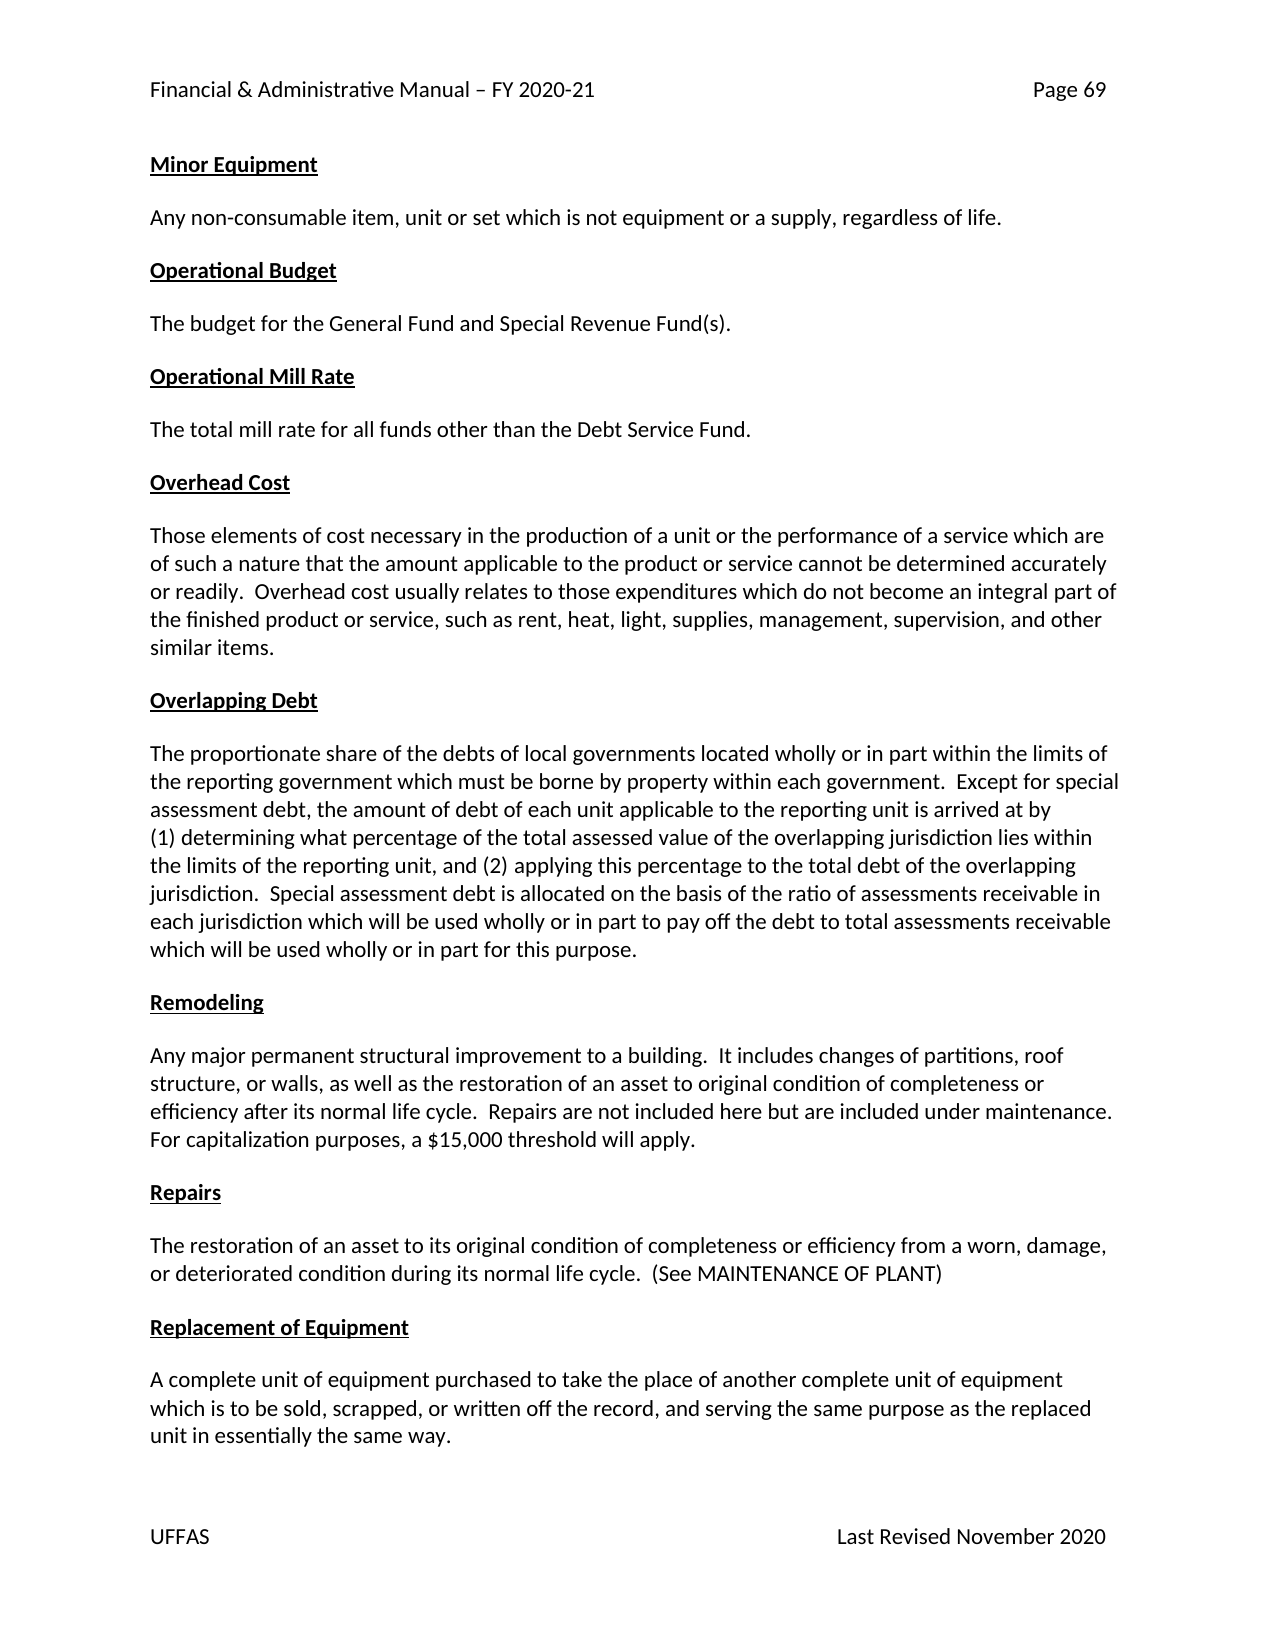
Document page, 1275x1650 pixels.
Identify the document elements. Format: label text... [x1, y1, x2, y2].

subtitle Remodeling [150, 988, 1125, 1016]
text The total mill rate for all funds other than the Debt Service Fund. [150, 415, 1125, 443]
subtitle Overhead Cost [150, 468, 1125, 496]
text The restoration of an asset to its original condition of completeness or efficiency from a worn, damage, or deteriorated condition during its normal life cycle. (See MAINTENANCE OF PLANT) [150, 1232, 1125, 1288]
text The proportionate share of the debts of local governments located wholly or in part within the limits of the reporting government which must be borne by property within each government. Except for special assessment debt, the amount of debt of each unit applicable to the reporting unit is arrived at by (1) determining what percentage of the total assessed value of the overlapping jurisdiction lies within the limits of the reporting unit, and (2) applying this percentage to the total debt of the overlapping jurisdiction. Special assessment debt is allocated on the basis of the ratio of assessments receivable in each jurisdiction which will be used wholly or in part to pay off the debt to total assessments receivable which will be used wholly or in part for this purpose. [150, 739, 1125, 963]
subtitle Repairs [150, 1178, 1125, 1207]
subtitle Replacement of Equipment [150, 1313, 1125, 1341]
subtitle Overlapping Debt [150, 686, 1125, 714]
text A complete unit of equipment purchased to take the place of another complete unit of equipment which is to be sold, scrapped, or written off the record, and serving the same purpose as the replaced unit in essentially the same way. [150, 1366, 1125, 1450]
subtitle Operational Budget [150, 256, 1125, 284]
subtitle Operational Mill Rate [150, 362, 1125, 390]
text Any non-consumable item, unit or set which is not equipment or a supply, regardless of life. [150, 203, 1125, 231]
text The budget for the General Fund and Special Revenue Fund(s). [150, 309, 1125, 337]
text Those elements of cost necessary in the production of a unit or the performance of a service which are of such a nature that the amount applicable to the product or service cannot be determined accurately or readily. Overhead cost usually relates to those expenditures which do not become an integral part of the finished product or service, such as rent, heat, light, supplies, management, supervision, and other similar items. [150, 521, 1125, 661]
text Any major permanent structural improvement to a building. It includes changes of partitions, roof structure, or walls, as well as the restoration of an asset to original condition of completeness or efficiency after its normal life cycle. Repairs are not included here but are included under maintenance. For capitalization purposes, a $15,000 threshold will apply. [150, 1041, 1125, 1153]
subtitle Minor Equipment [150, 150, 1125, 178]
